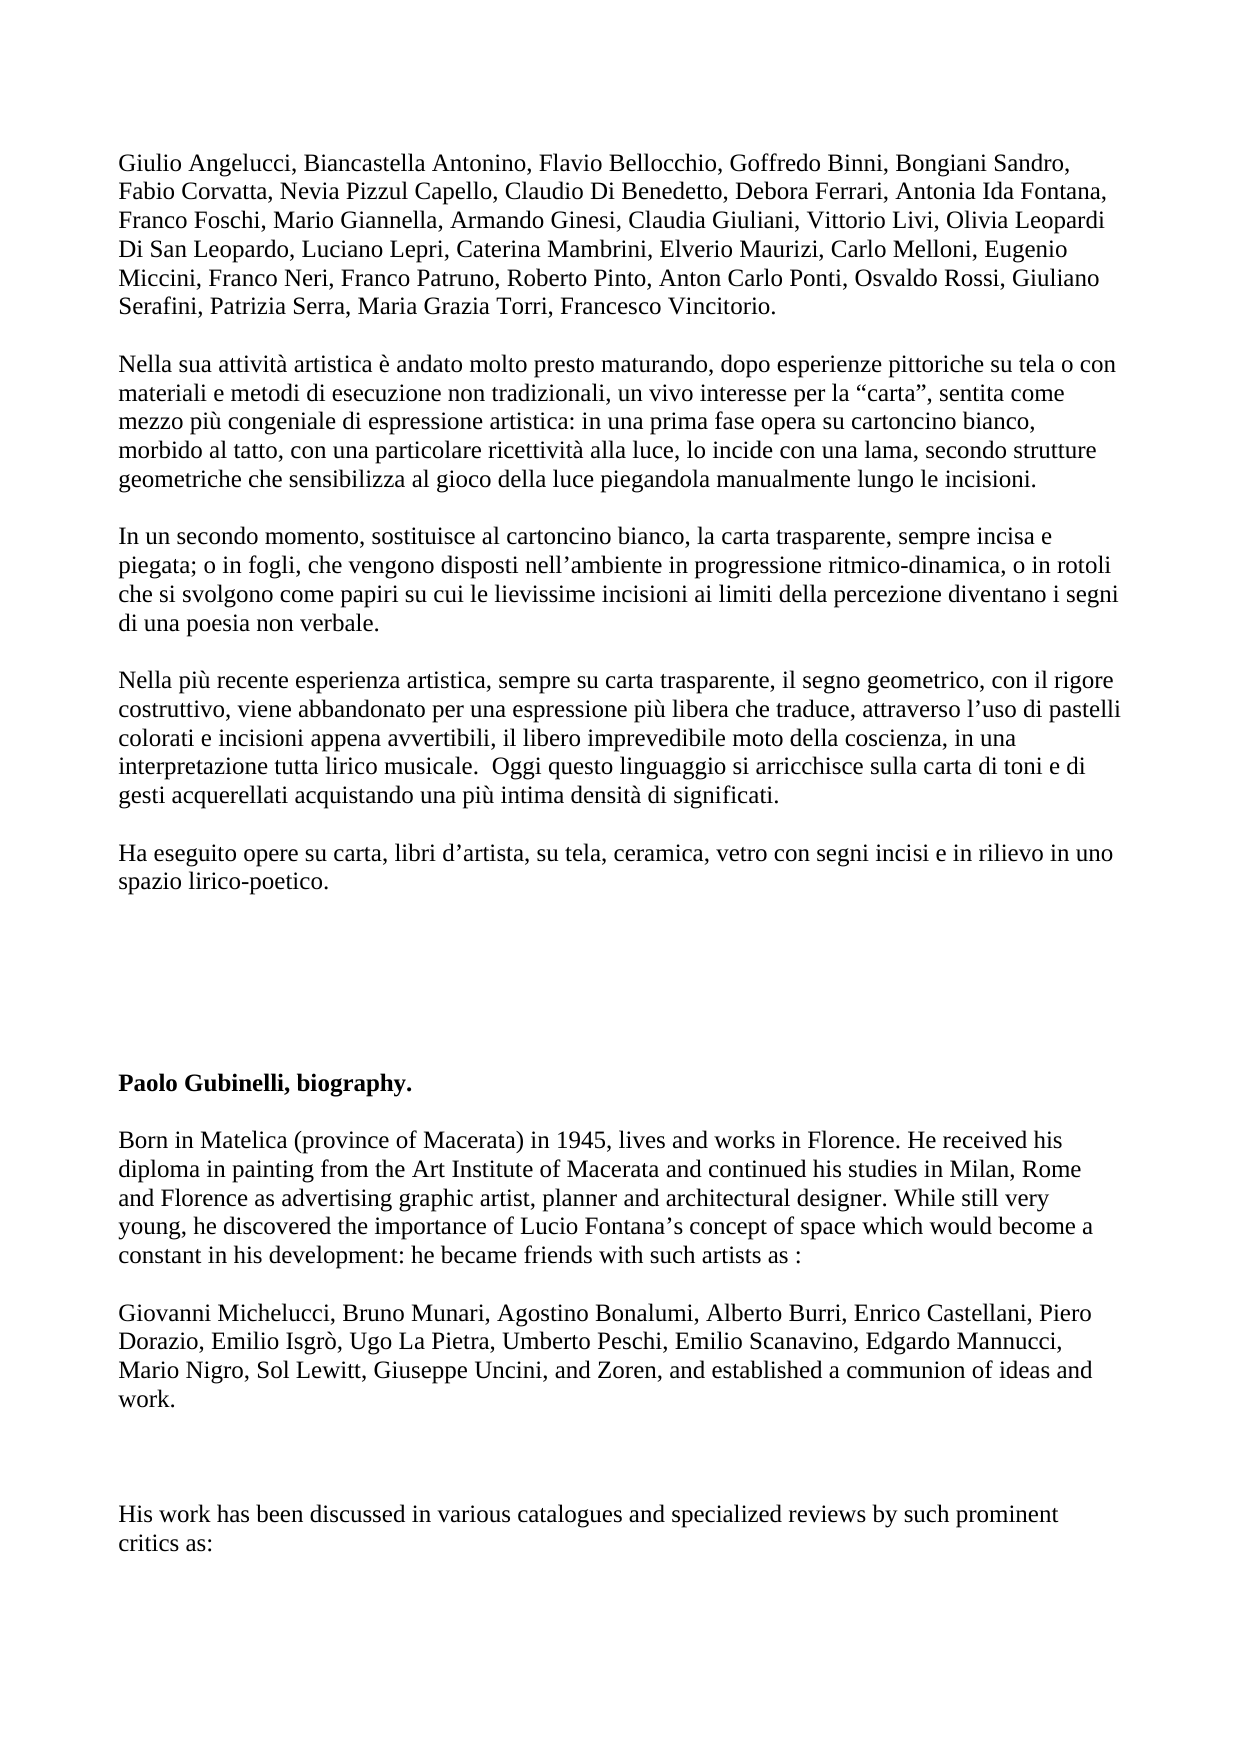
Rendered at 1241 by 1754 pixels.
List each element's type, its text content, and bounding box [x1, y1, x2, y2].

text In un secondo momento, sostituisce al cartoncino bianco, la carta trasparente, sempre incisa e piegata; o in fogli, che vengono disposti nell’ambiente in progressione ritmico-dinamica, o in rotoli che si svolgono come papiri su cui le lievissime incisioni ai limiti della percezione diventano i segni di una poesia non verbale. [118, 521, 1122, 636]
text His work has been discussed in various catalogues and specialized reviews by such prominent critics as: [118, 1499, 1122, 1556]
text Nella sua attività artistica è andato molto presto maturando, dopo esperienze pittoriche su tela o con materiali e metodi di esecuzione non tradizionali, un vivo interesse per la “carta”, sentita come mezzo più congeniale di espressione artistica: in una prima fase opera su cartoncino bianco, morbido al tatto, con una particolare ricettività alla luce, lo incide con una lama, secondo strutture geometriche che sensibilizza al gioco della luce piegandola manualmente lungo le incisioni. [118, 349, 1122, 493]
text Paolo Gubinelli, biography. [118, 1068, 1122, 1096]
text Nella più recente esperienza artistica, sempre su carta trasparente, il segno geometrico, con il rigore costruttivo, viene abbandonato per una espressione più libera che traduce, attraverso l’uso di pastelli colorati e incisioni appena avvertibili, il libero imprevedibile moto della coscienza, in una interpretazione tutta lirico musicale. Oggi questo linguaggio si arricchisce sulla carta di toni e di gesti acquerellati acquistando una più intima densità di significati. [118, 665, 1122, 809]
text Ha eseguito opere su carta, libri d’artista, su tela, ceramica, vetro con segni incisi e in rilievo in uno spazio lirico-poetico. [118, 838, 1122, 895]
text Giulio Angelucci, Biancastella Antonino, Flavio Bellocchio, Goffredo Binni, Bongiani Sandro, Fabio Corvatta, Nevia Pizzul Capello, Claudio Di Benedetto, Debora Ferrari, Antonia Ida Fontana, Franco Foschi, Mario Giannella, Armando Ginesi, Claudia Giuliani, Vittorio Livi, Olivia Leopardi Di San Leopardo, Luciano Lepri, Caterina Mambrini, Elverio Maurizi, Carlo Melloni, Eugenio Miccini, Franco Neri, Franco Patruno, Roberto Pinto, Anton Carlo Ponti, Osvaldo Rossi, Giuliano Serafini, Patrizia Serra, Maria Grazia Torri, Francesco Vincitorio. [118, 148, 1122, 320]
text Born in Matelica (province of Macerata) in 1945, lives and works in Florence. He received his diploma in painting from the Art Institute of Macerata and continued his studies in Milan, Rome and Florence as advertising graphic artist, planner and architectural designer. While still very young, he discovered the importance of Lucio Fontana’s concept of space which would become a constant in his development: he became friends with such artists as : [118, 1125, 1122, 1269]
text Giovanni Michelucci, Bruno Munari, Agostino Bonalumi, Alberto Burri, Enrico Castellani, Piero Dorazio, Emilio Isgrò, Ugo La Pietra, Umberto Peschi, Emilio Scanavino, Edgardo Mannucci, Mario Nigro, Sol Lewitt, Giuseppe Uncini, and Zoren, and established a communion of ideas and work. [118, 1298, 1122, 1413]
